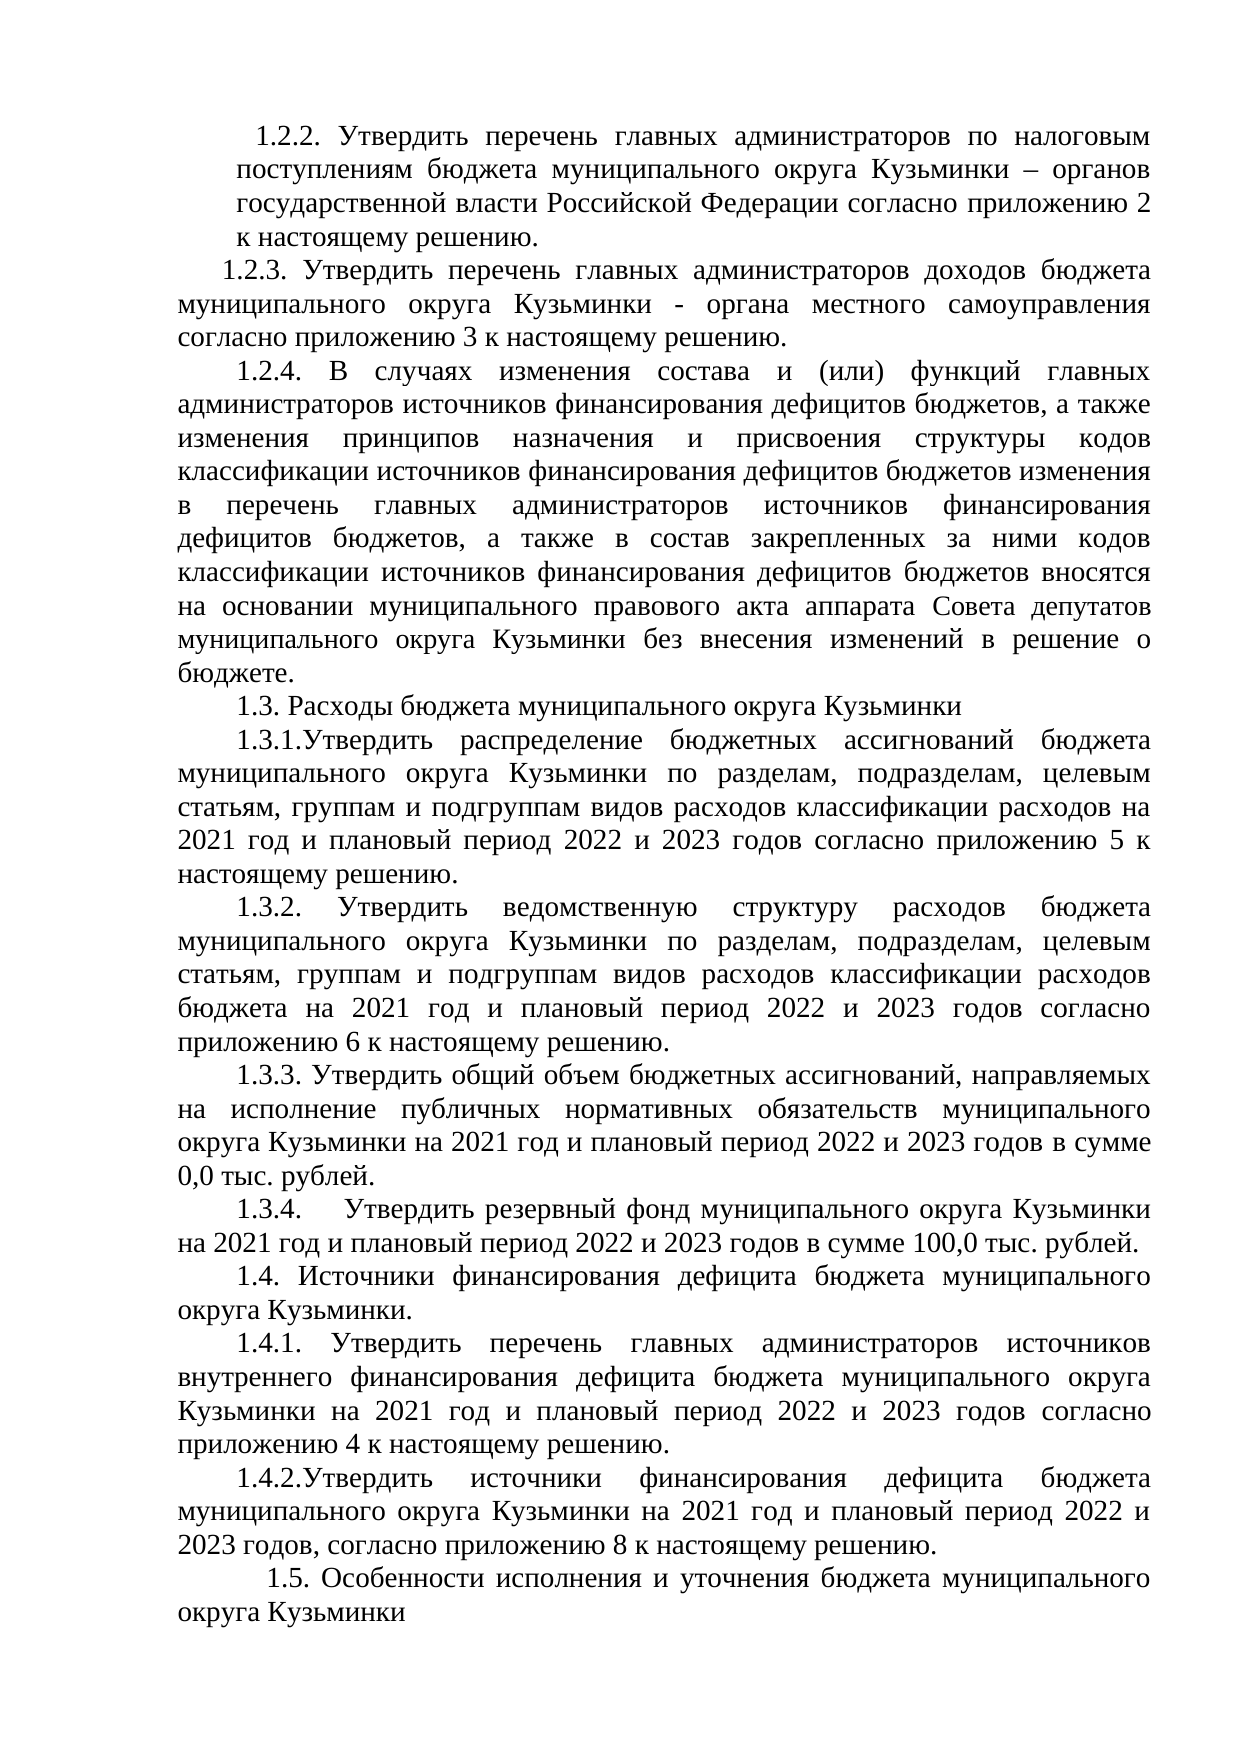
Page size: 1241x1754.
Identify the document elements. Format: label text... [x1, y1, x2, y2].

text 1.5. Особенности исполнения и уточнения бюджета муниципального округа Кузьминки [177, 1560, 1152, 1627]
text 1.3. Расходы бюджета муниципального округа Кузьминки [236, 688, 1152, 722]
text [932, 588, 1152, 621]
text 1.4.2.Утвердить источники финансирования дефицита бюджета муниципального округа Кузьминки на 2021 год и плановый период 2022 и 2023 годов, согласно приложению 8 к настоящему решению. [177, 1460, 1152, 1560]
text 1.2.3. Утвердить перечень главных администраторов доходов бюджета муниципального округа Кузьминки - органа местного самоуправления согласно приложению 3 к настоящему решению. [177, 252, 1152, 353]
text 1.2.2. Утвердить перечень главных администраторов по налоговым поступлениям бюджета муниципального округа Кузьминки – органов государственной власти Российской Федерации согласно приложению 2 к настоящему решению. [222, 118, 1152, 252]
text 1.3.2. Утвердить ведомственную структуру расходов бюджета муниципального округа Кузьминки по разделам, подразделам, целевым статьям, группам и подгруппам видов расходов классификации расходов бюджета на 2021 год и плановый период 2022 и 2023 годов согласно приложению 6 к настоящему решению. [177, 889, 1152, 1057]
text 1.2.4. В случаях изменения состава и (или) функций главных администраторов источников финансирования дефицитов бюджетов, а также изменения принципов назначения и присвоения структуры кодов классификации источников финансирования дефицитов бюджетов изменения в перечень главных администраторов источников финансирования дефицитов бюджетов, а также в состав закрепленных за ними кодов классификации источников финансирования дефицитов бюджетов вносятся на основании муниципального правового акта аппарата Совета депутатов муниципального округа Кузьминки без внесения изменений в решение о бюджете. [177, 621, 1152, 688]
text 1.4.1. Утвердить перечень главных администраторов источников внутреннего финансирования дефицита бюджета муниципального округа Кузьминки на 2021 год и плановый период 2022 и 2023 годов согласно приложению 4 к настоящему решению. [177, 1326, 1152, 1460]
text 1.3.4. Утвердить резервный фонд муниципального округа Кузьминки на 2021 год и плановый период 2022 и 2023 годов в сумме 100,0 тыс. рублей. [177, 1191, 1152, 1258]
subtitle 1.4. Источники финансирования дефицита бюджета муниципального округа Кузьминки. [177, 1258, 1152, 1326]
text 1.3.1.Утвердить распределение бюджетных ассигнований бюджета муниципального округа Кузьминки по разделам, подразделам, целевым статьям, группам и подгруппам видов расходов классификации расходов на 2021 год и плановый период 2022 и 2023 годов согласно приложению 5 к настоящему решению. [177, 722, 1152, 889]
text 1.3.3. Утвердить общий объем бюджетных ассигнований, направляемых на исполнение публичных нормативных обязательств муниципального округа Кузьминки на 2021 год и плановый период 2022 и 2023 годов в сумме 0,0 тыс. рублей. [177, 1057, 1152, 1191]
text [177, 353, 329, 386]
